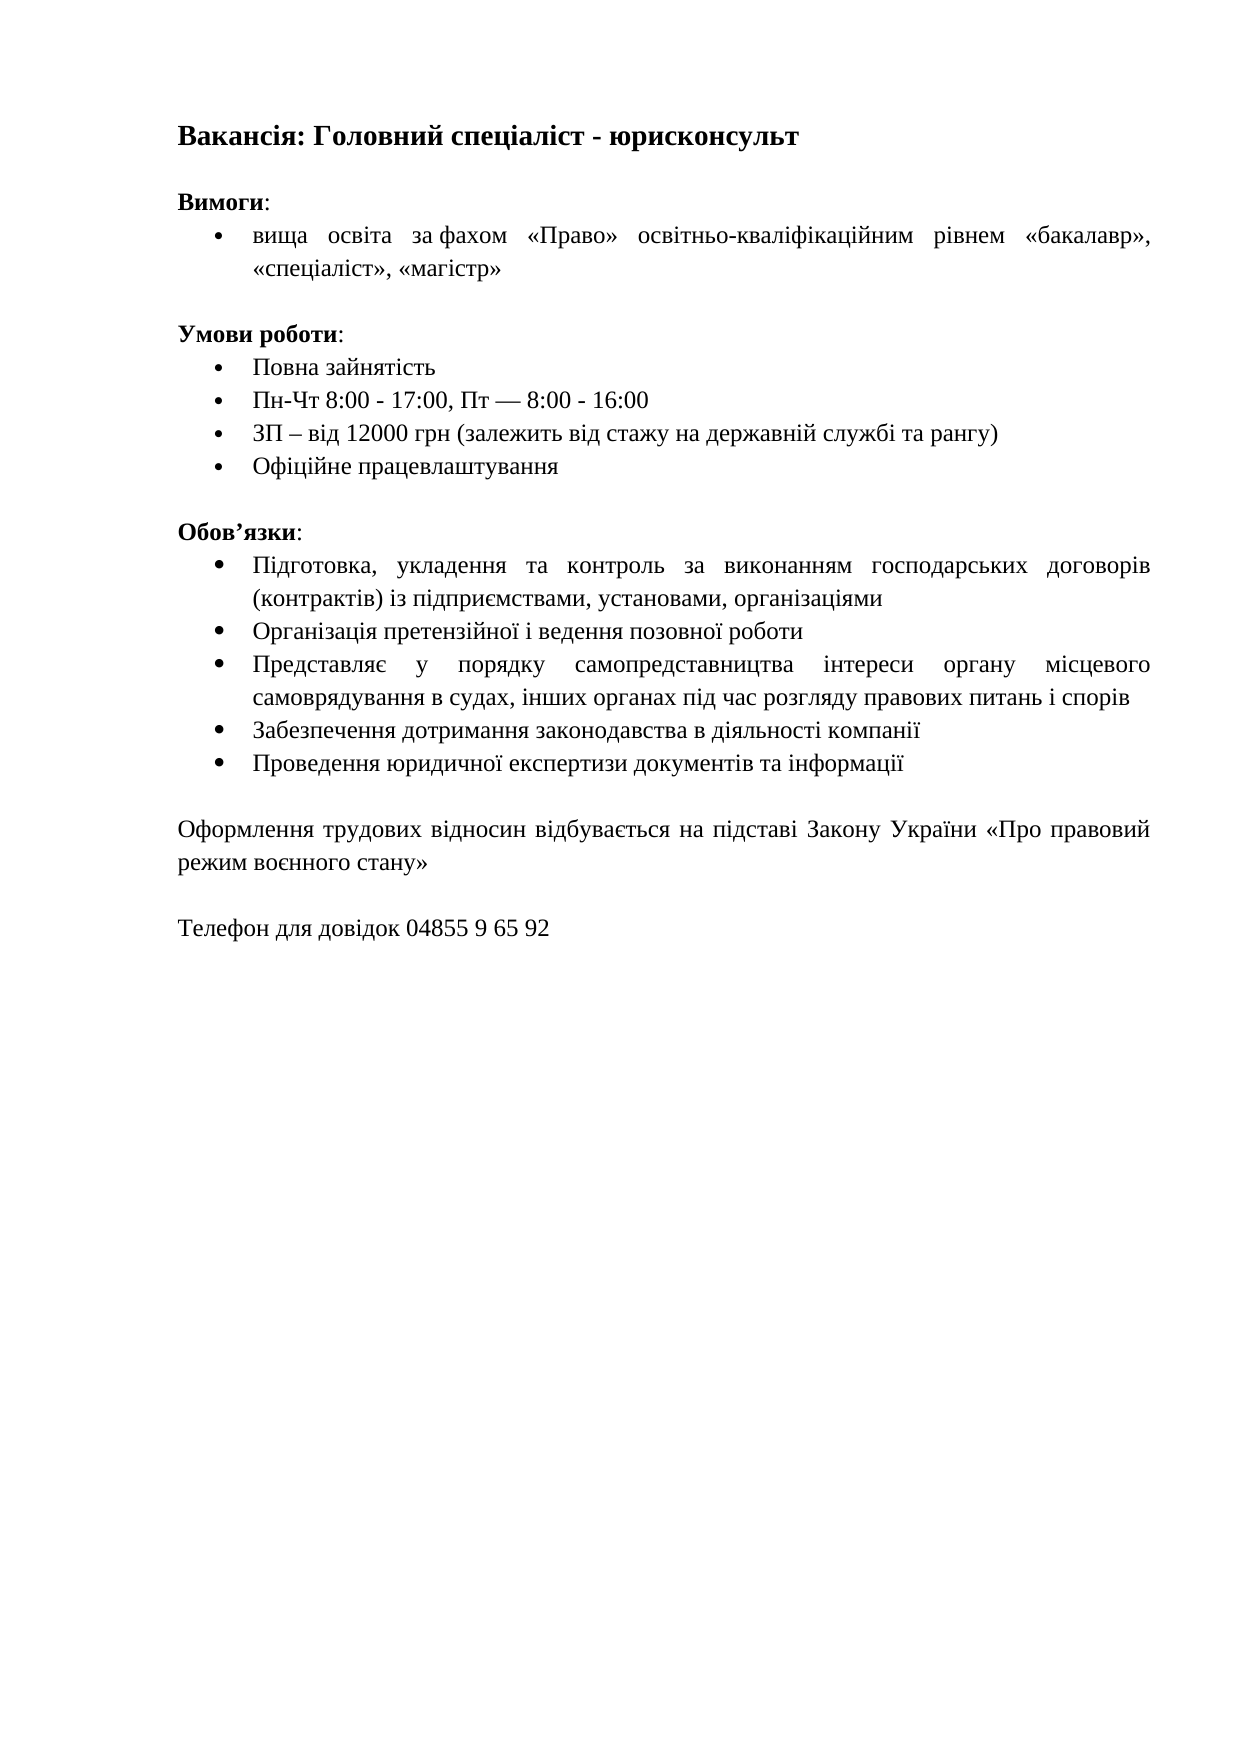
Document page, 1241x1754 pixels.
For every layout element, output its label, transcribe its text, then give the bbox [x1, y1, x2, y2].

text Телефон для довідок 04855 9 65 92 [177, 913, 1152, 942]
list Пн-Чт 8:00 - 17:00, Пт — 8:00 - 16:00 [215, 385, 1152, 414]
text Обов’язки: [177, 517, 1152, 546]
text Вакансія: Головний спеціаліст - юрисконсульт [177, 118, 1152, 152]
list Організація претензійної і ведення позовної роботи [215, 616, 1152, 645]
list Підготовка, укладення та контроль за виконанням господарських договорів (контрактів) із підприємствами, установами, організаціями [215, 550, 1152, 612]
list Офіційне працевлаштування [215, 451, 1152, 480]
list Повна зайнятість [215, 352, 1152, 381]
list ЗП – від 12000 грн (залежить від стажу на державній службі та рангу) [215, 418, 1152, 447]
list Проведення юридичної експертизи документів та інформації [215, 748, 1152, 777]
list вища освіта за фахом «Право» освітньо-кваліфікаційним рівнем «бакалавр», «спеціаліст», «магістр» [215, 220, 1152, 282]
list Забезпечення дотримання законодавства в діяльності компанії [215, 715, 1152, 744]
text Вимоги: [177, 187, 1152, 216]
list Представляє у порядку самопредставництва інтереси органу місцевого самоврядування в судах, інших органах під час розгляду правових питань і спорів [215, 649, 1152, 711]
text Оформлення трудових відносин відбувається на підставі Закону України «Про правовий режим воєнного стану» [177, 814, 1152, 876]
text Умови роботи: [177, 319, 1152, 348]
